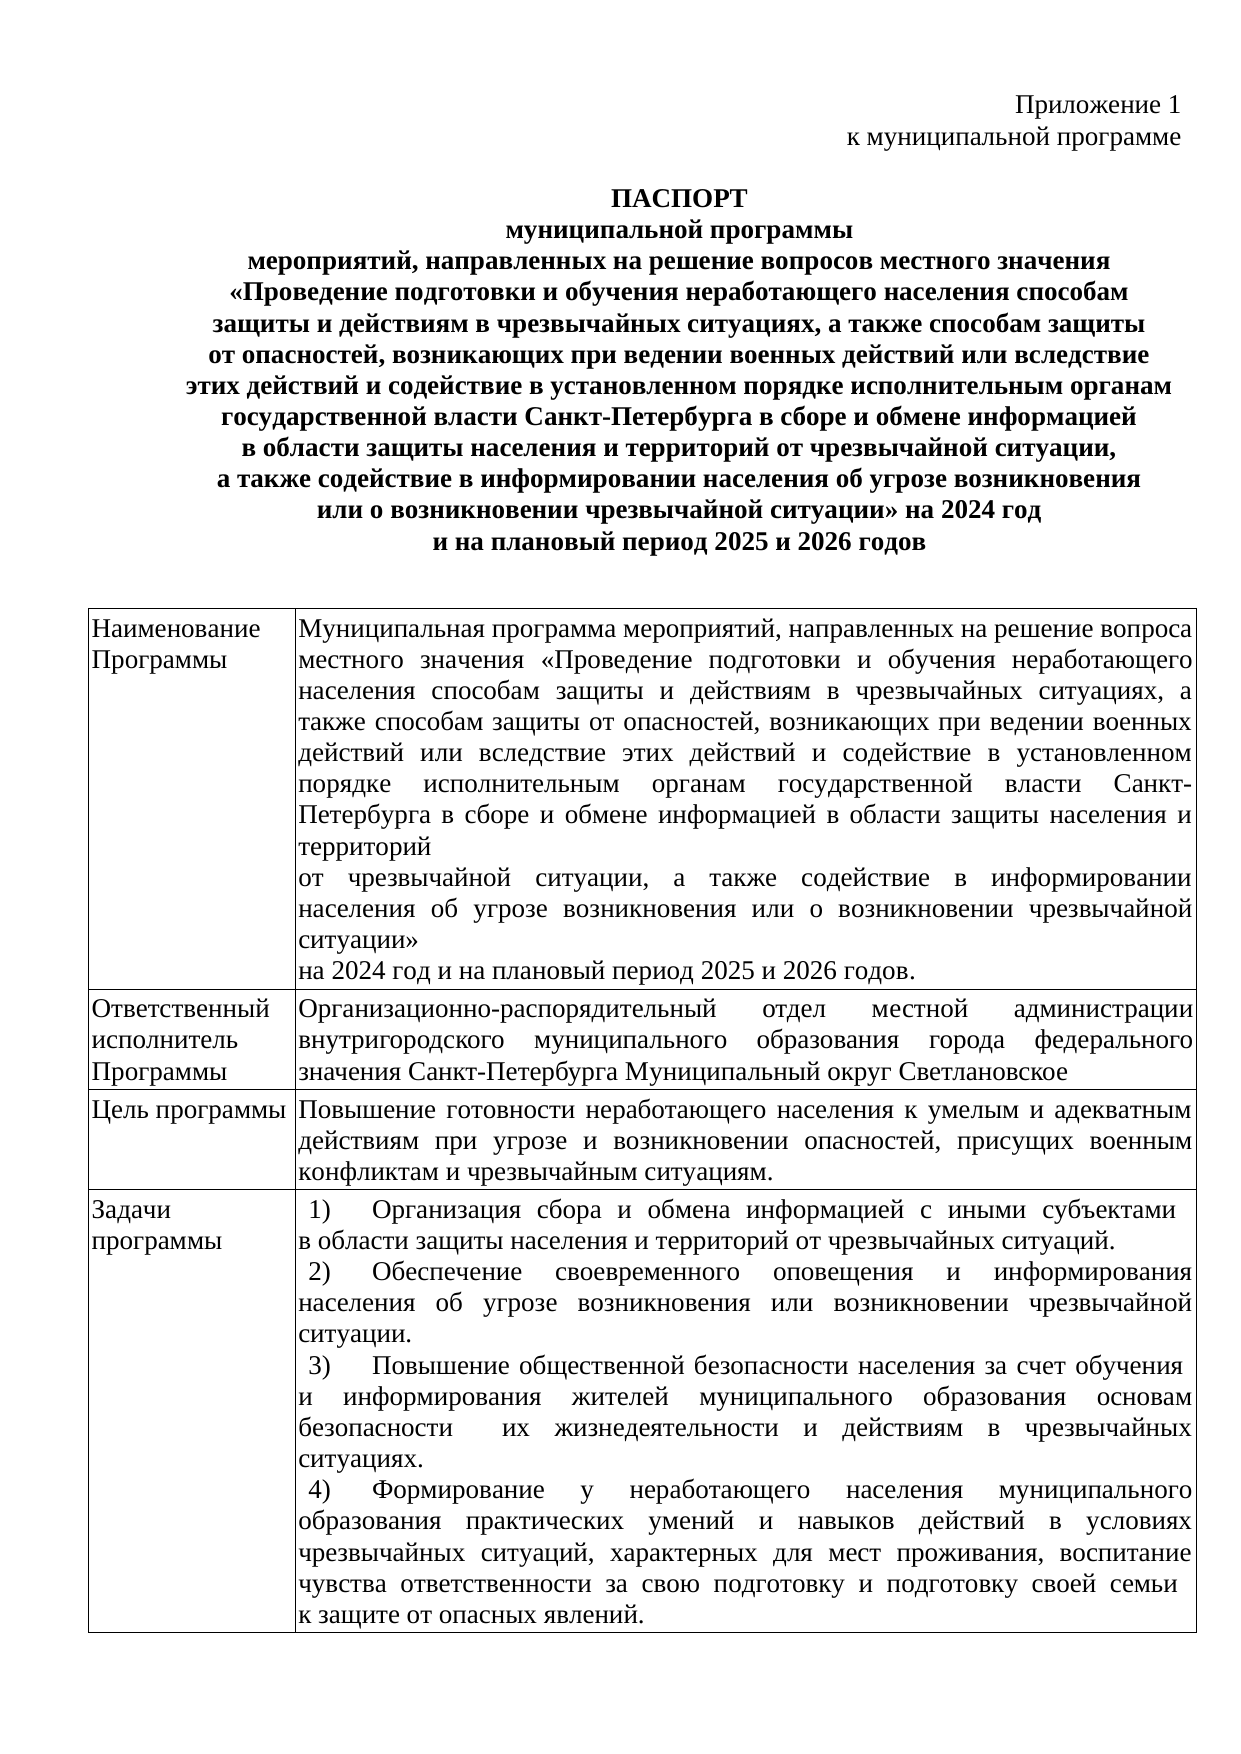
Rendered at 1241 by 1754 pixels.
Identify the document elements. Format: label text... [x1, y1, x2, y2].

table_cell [296, 1190, 1196, 1632]
text или о возникновении чрезвычайной ситуации» на 2024 год [177, 493, 1181, 525]
text от опасностей, возникающих при ведении военных действий или вследствие [177, 338, 1181, 369]
table_cell Организационно-распорядительный отдел местной администрации внутригородского муниципального образования города федерального значения Санкт-Петербурга Муниципальный округ Светлановское [296, 990, 1196, 1089]
text «Проведение подготовки и обучения неработающего населения способам защиты и действиям в чрезвычайных ситуациях, а также способам защиты [177, 276, 1181, 338]
text этих действий и содействие в установленном порядке исполнительным органам государственной власти Санкт-Петербурга в сборе и обмене информацией [177, 369, 1181, 431]
text а также содействие в информировании населения об угрозе возникновения [177, 462, 1181, 493]
table_cell Повышение готовности неработающего населения к умелым и адекватным действиям при угрозе и возникновении опасностей, присущих военным конфликтам и чрезвычайным ситуациям. [296, 1090, 1196, 1189]
text и на плановый период 2025 и 2026 годов [177, 525, 1181, 556]
table_cell Ответственный исполнитель Программы [89, 990, 295, 1089]
text муниципальной программы [177, 213, 1181, 244]
table_header Муниципальная программа мероприятий, направленных на решение вопроса местного значения «Проведение подготовки и обучения неработающего населения способам защиты и действиям в чрезвычайных ситуациях, а также способам защиты от опасностей, возникающих при ведении военных действий или вследствие этих действий и содействие в установленном порядке исполнительным органам государственной власти Санкт-Петербурга в сборе и обмене информацией в области защиты населения и территорий от чрезвычайной ситуации, а также содействие в информировании населения об угрозе возникновения или о возникновении чрезвычайной ситуации» на 2024 год и на плановый период 2025 и 2026 годов. [296, 609, 1196, 988]
text Приложение 1 [177, 89, 1181, 120]
text в области защиты населения и территорий от чрезвычайной ситуации, [177, 431, 1181, 462]
text к муниципальной программе [177, 120, 1181, 151]
text ПАСПОРТ [177, 182, 1181, 213]
text мероприятий, направленных на решение вопросов местного значения [177, 244, 1181, 276]
table_header Наименование Программы [89, 609, 295, 988]
table_cell Цель программы [89, 1090, 295, 1189]
table_cell Задачи программы [89, 1190, 295, 1632]
